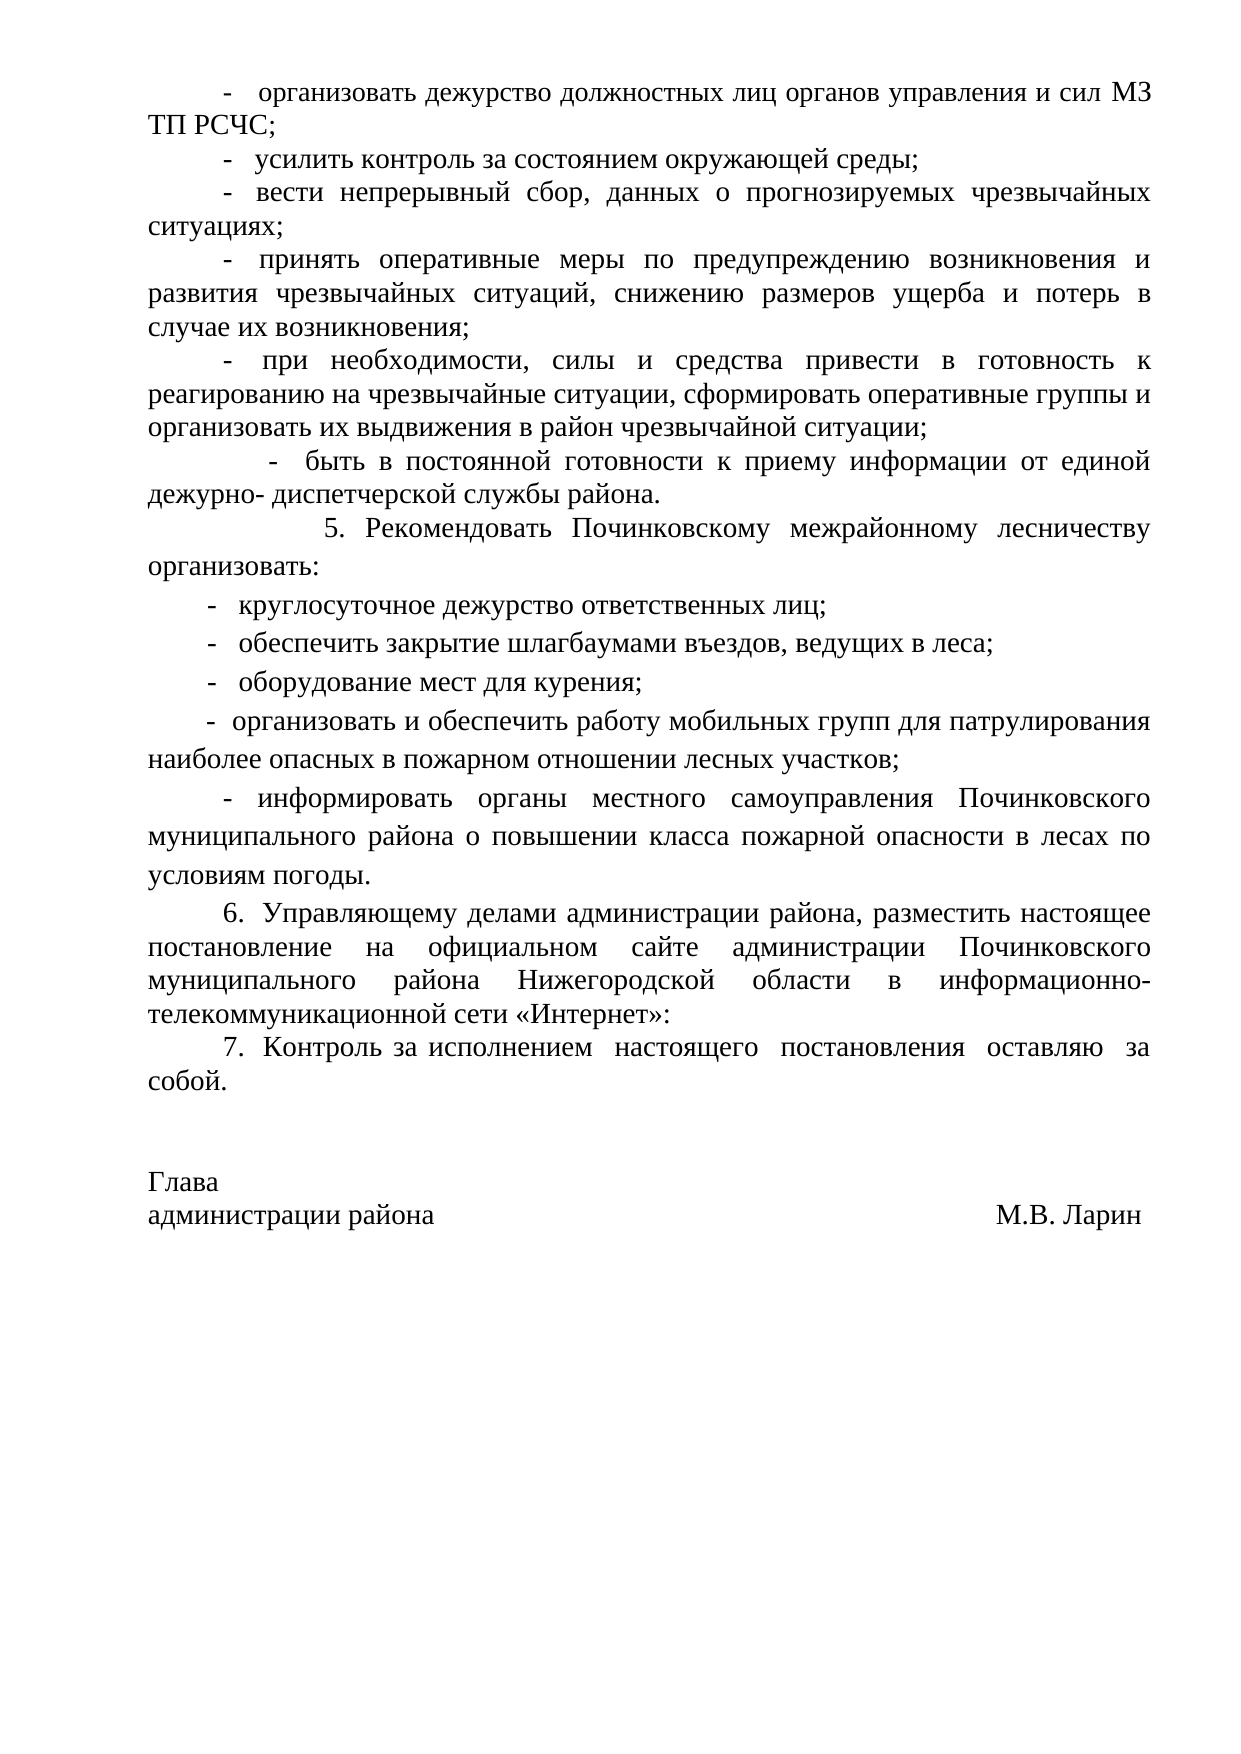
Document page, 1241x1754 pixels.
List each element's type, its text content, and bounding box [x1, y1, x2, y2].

text - принять оперативные меры по предупреждению возникновения и развития чрезвычайных ситуаций, снижению размеров ущерба и потерь в случае их возникновения; [148, 242, 1152, 342]
text 5. Рекомендовать Починковскому межрайонному лесничеству организовать: [148, 510, 1152, 582]
text администрации района М.В. Ларин [148, 1197, 1152, 1231]
text - вести непрерывный сбор, данных о прогнозируемых чрезвычайных ситуациях; [148, 174, 1152, 242]
text - при необходимости, силы и средства привести в готовность к реагированию на чрезвычайные ситуации, сформировать оперативные группы и организовать их выдвижения в район чрезвычайной ситуации; [148, 342, 1152, 443]
text - усилить контроль за состоянием окружающей среды; [148, 141, 1152, 174]
text - быть в постоянной готовности к приему информации от единой дежурно- диспетчерской службы района. [148, 443, 1152, 510]
text - круглосуточное дежурство ответственных лиц; [148, 587, 1152, 621]
text - организовать и обеспечить работу мобильных групп для патрулирования наиболее опасных в пожарном отношении лесных участков; [148, 703, 1152, 775]
text Глава [148, 1164, 1152, 1197]
text 7. Контроль за исполнением настоящего постановления оставляю за собой. [148, 1029, 1152, 1097]
text - информировать органы местного самоуправления Починковского муниципального района о повышении класса пожарной опасности в лесах по условиям погоды. [148, 780, 1152, 890]
text 6. Управляющему делами администрации района, разместить настоящее постановление на официальном сайте администрации Починковского муниципального района Нижегородской области в информационно-телекоммуникационной сети «Интернет»: [148, 895, 1152, 1029]
text - оборудование мест для курения; [148, 664, 1152, 698]
text - обеспечить закрытие шлагбаумами въездов, ведущих в леса; [148, 626, 1152, 659]
list - организовать дежурство должностных лиц органов управления и сил МЗ ТП РСЧС; [148, 74, 1152, 141]
